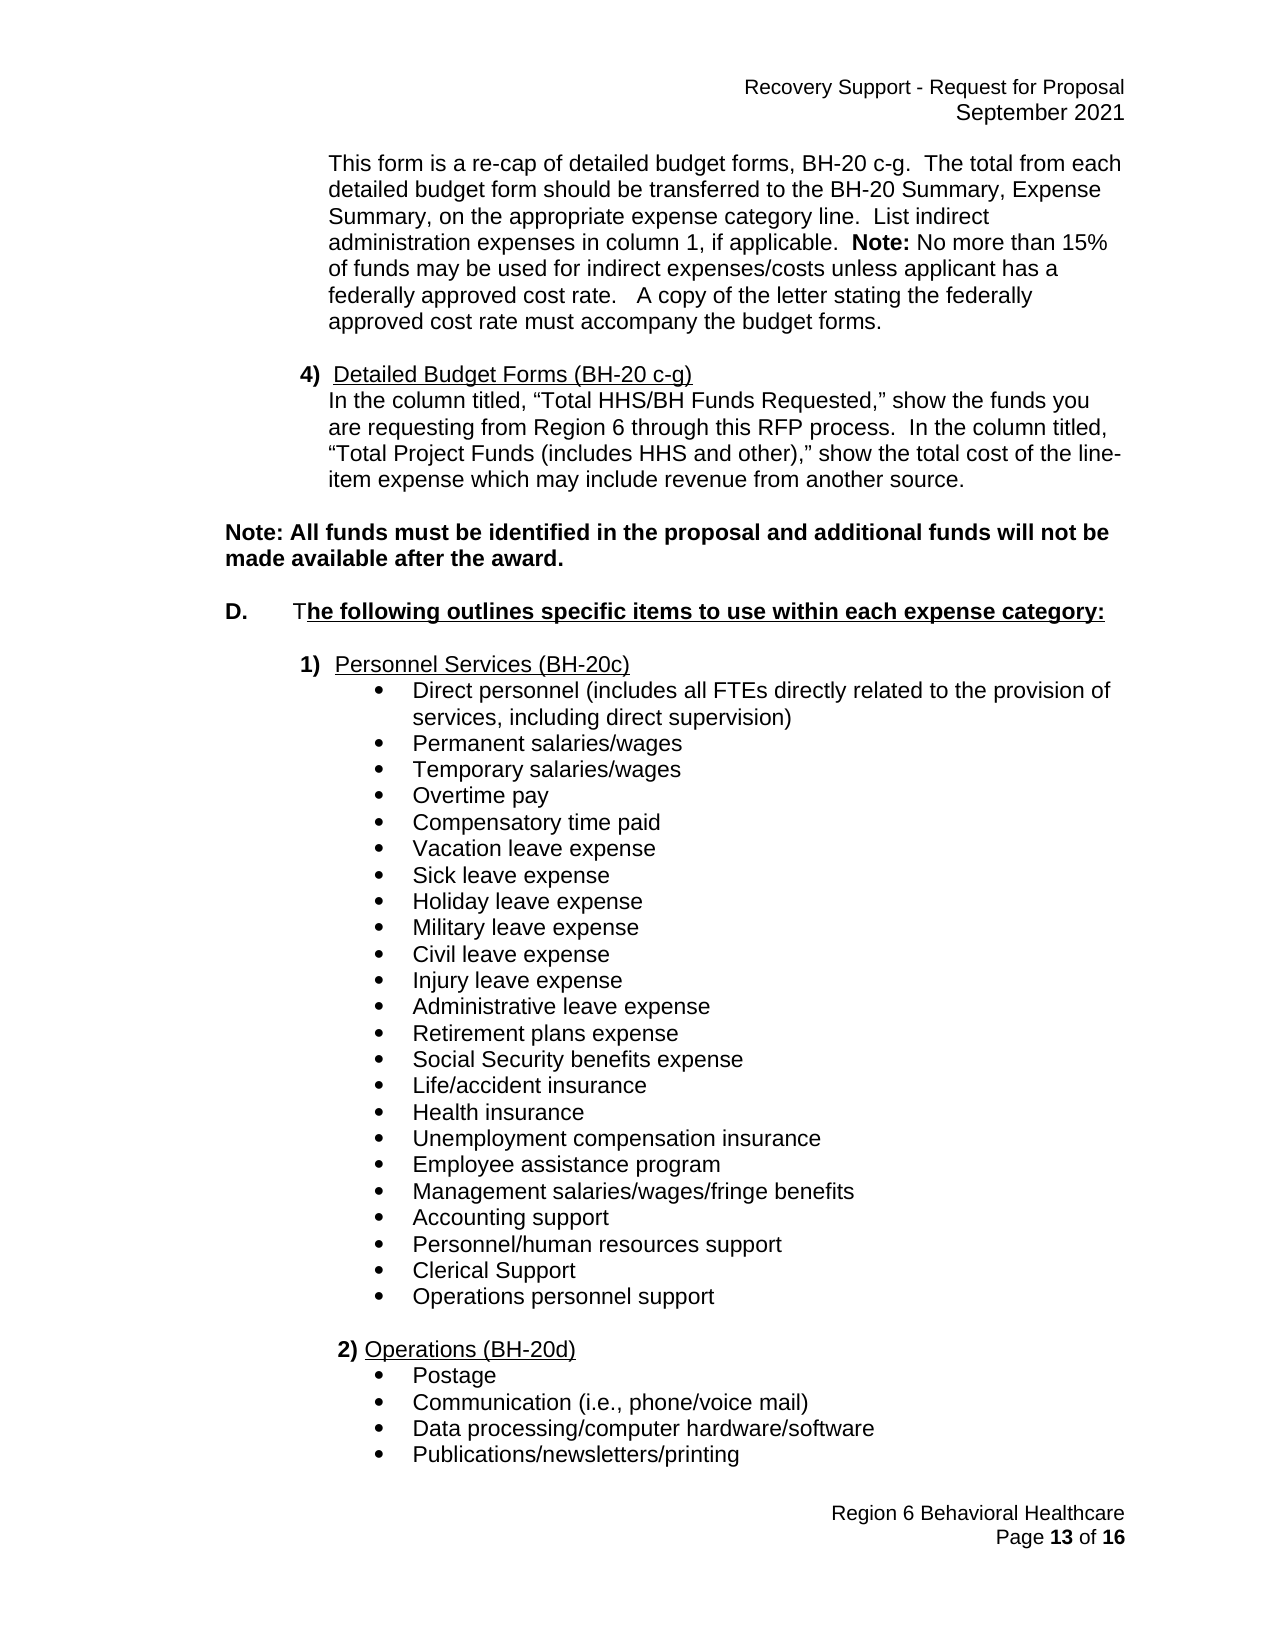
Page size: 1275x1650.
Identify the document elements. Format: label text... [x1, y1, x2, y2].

list Unemployment compensation insurance [375, 1125, 1125, 1151]
list leave expense [375, 888, 1125, 914]
list Compensatory time paid [375, 809, 1125, 835]
list Temporary salaries/wages [375, 756, 1125, 782]
list Operations personnel support [375, 1283, 1125, 1309]
list Publications/newsletters/printing [375, 1441, 1125, 1468]
list Military leave expense [375, 914, 1125, 941]
text 4) Detailed Budget Forms (BH-20 c-g) [225, 361, 1125, 387]
list Retirement plans expense [375, 1020, 1125, 1046]
list Management salaries/wages/fringe benefits [375, 1178, 1125, 1204]
text D. The following outlines specific items to use within each expense category: [225, 598, 1125, 624]
list Data processing/computer hardware/software [375, 1415, 1125, 1441]
list Sick leave expense [375, 862, 1125, 888]
list Social Security benefits expense [375, 1046, 1125, 1072]
list Health insurance [375, 1099, 1125, 1125]
list Postage [375, 1362, 1125, 1389]
text 2) Operations (BH-20d) [337, 1336, 1125, 1362]
list Life/accident insurance [375, 1072, 1125, 1099]
list Personnel Services (BH-20c) [300, 651, 1125, 677]
list Overtime pay [375, 782, 1125, 809]
text In the column titled, “Total HHS/BH Funds Requested,” show the funds you are requesting from Region 6 through this RFP process. In the column titled, “Total Project Funds (includes HHS and other),” show the total cost of the line-item expense which may include revenue from another source. [328, 387, 1125, 493]
list Injury leave expense [375, 967, 1125, 993]
text Note: All funds must be identified in the proposal and additional funds will not be made available after the award. [225, 519, 1125, 572]
list Clerical Support [375, 1257, 1125, 1283]
list Administrative leave expense [375, 993, 1125, 1020]
list Civil leave expense [375, 941, 1125, 967]
list Personnel/human resources support [375, 1231, 1125, 1257]
list Direct personnel (includes all FTEs directly related to the provision of services, including direct supervision) [375, 677, 1125, 730]
list Permanent salaries/wages [375, 730, 1125, 756]
list Communication (i.e., phone/voice mail) [375, 1389, 1125, 1415]
text This form is a re-cap of detailed budget forms, BH-20 c-g. The total from each detailed budget form should be transferred to the BH-20 Summary, Expense Summary, on the appropriate expense category line. List indirect administration expenses in column 1, if applicable. Note: No more than 15% of funds may be used for indirect expenses/costs unless applicant has a federally approved cost rate. A copy of the letter stating the federally approved cost rate must accompany the budget forms. [328, 150, 1125, 334]
list Accounting support [375, 1204, 1125, 1231]
list Employee assistance program [375, 1151, 1125, 1178]
list Vacation leave expense [375, 835, 1125, 862]
